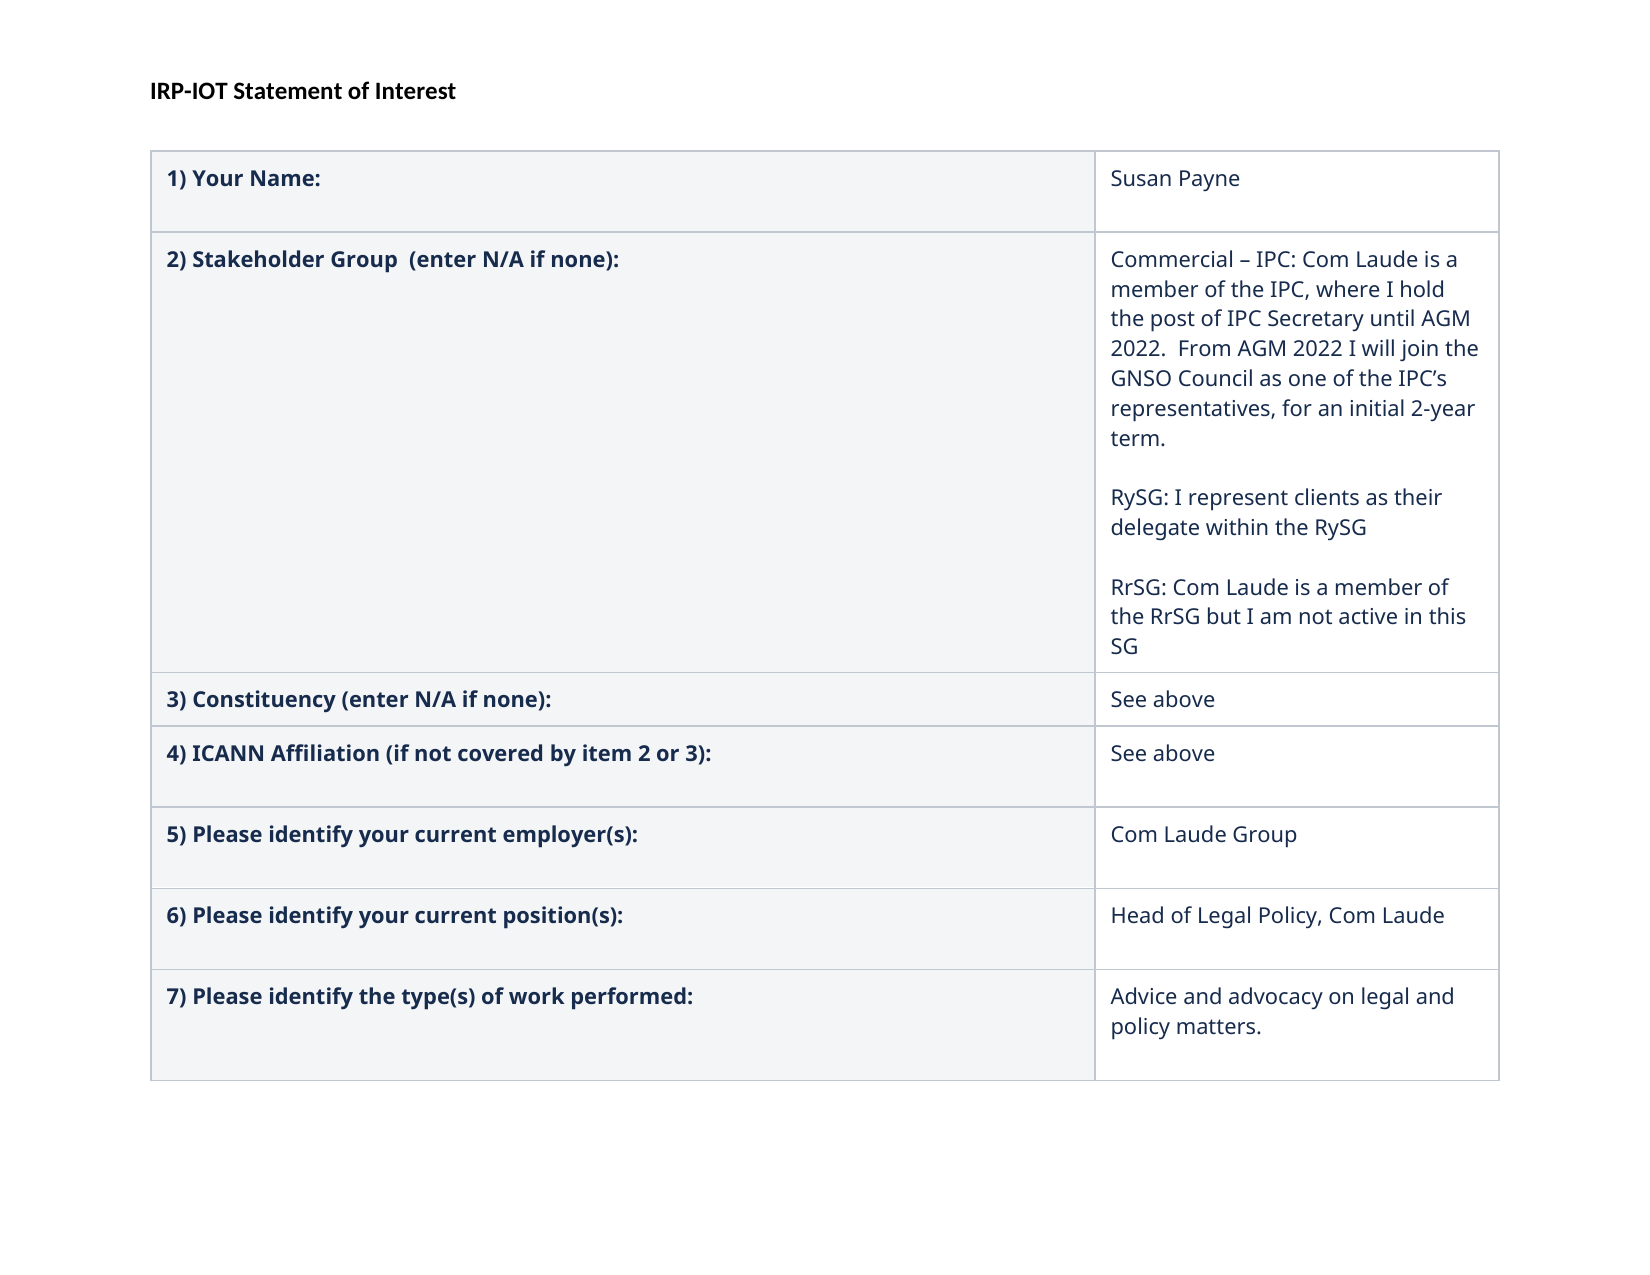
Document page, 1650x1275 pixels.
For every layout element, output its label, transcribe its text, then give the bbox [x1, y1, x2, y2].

table_header Susan Payne [1096, 152, 1498, 231]
table_cell See above [1096, 673, 1498, 725]
table_cell See above [1096, 727, 1498, 806]
table_cell 5) Please identify your current employer(s): [152, 808, 1094, 887]
table_cell 7) Please identify the type(s) of work performed: [152, 970, 1094, 1080]
table_cell Head of Legal Policy, Com Laude [1096, 889, 1498, 969]
table_cell 4) ICANN Affiliation (if not covered by item 2 or 3): [152, 727, 1094, 806]
table_cell 2) Stakeholder Group (enter N/A if none): [152, 233, 1094, 672]
table_header 1) Your Name: [152, 152, 1094, 231]
table_cell Commercial – IPC: Com Laude is a member of the IPC, where I hold the post of IPC Secretary until AGM 2022. From AGM 2022 I will join the GNSO Council as one of the IPC’s representatives, for an initial 2-year term. RySG: I represent clients as their delegate within the RySG RrSG: Com Laude is a member of the RrSG but I am not active in this SG [1096, 233, 1498, 672]
table_cell 3) Constituency (enter N/A if none): [152, 673, 1094, 725]
table_cell 6) Please identify your current position(s): [152, 889, 1094, 969]
table_cell Com Laude Group [1096, 808, 1498, 887]
table_cell Advice and advocacy on legal and policy matters. [1096, 970, 1498, 1080]
